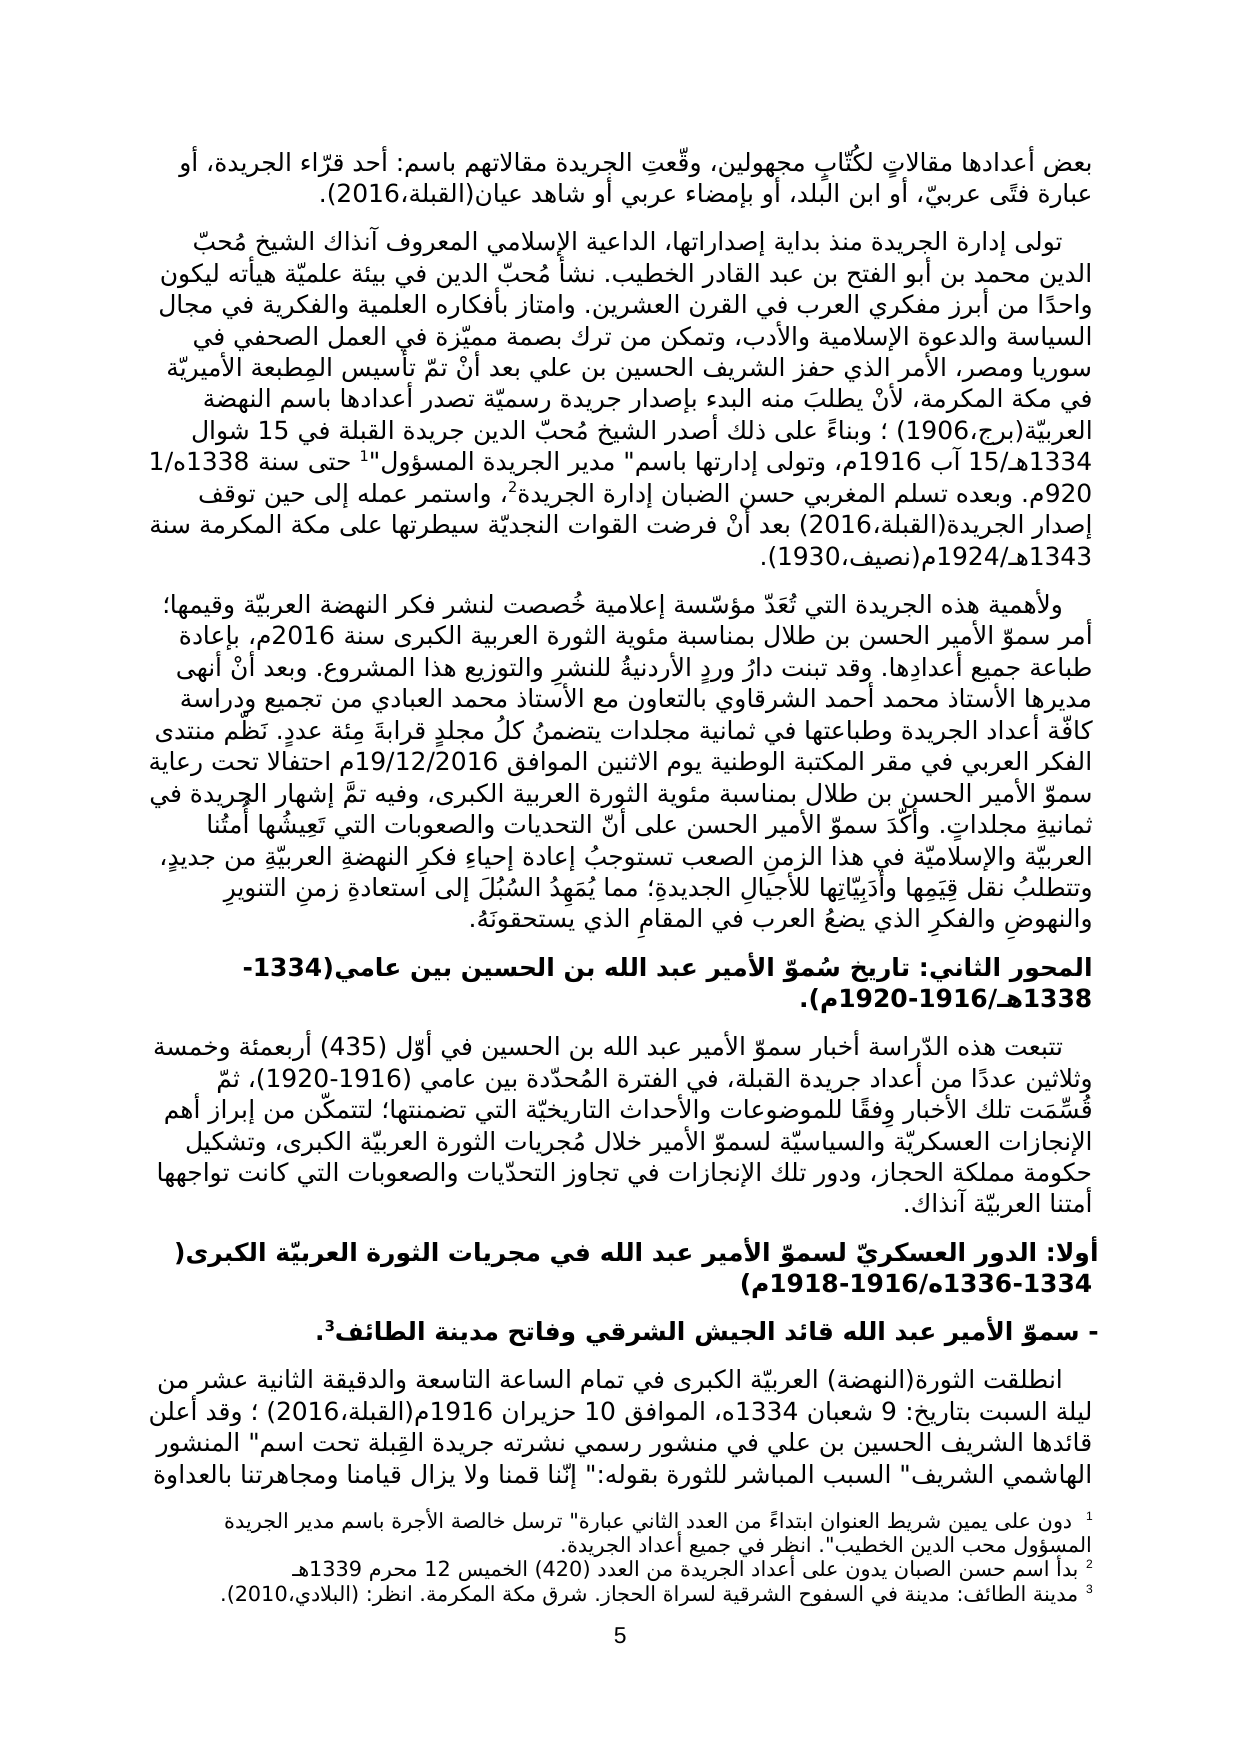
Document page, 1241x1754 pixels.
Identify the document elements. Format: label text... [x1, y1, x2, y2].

text تولى إدارة الجريدة منذ بداية إصداراتها، الداعية الإسلامي المعروف آنذاك الشيخ مُحبّ الدين محمد بن أبو الفتح بن عبد القادر الخطيب. نشأ مُحبّ الدين في بيئة علميّة هيأته ليكون واحدًا من أبرز مفكري العرب في القرن العشرين. وامتاز بأفكاره العلمية والفكرية في مجال السياسة والدعوة الإسلامية والأدب، وتمكن من ترك بصمة مميّزة في العمل الصحفي في سوريا ومصر، الأمر الذي حفز الشريف الحسين بن علي بعد أنْ تمّ تأسيس المِطبعة الأميريّة في مكة المكرمة، لأنْ يطلبَ منه البدء بإصدار جريدة رسميّة تصدر أعدادها باسم النهضة العربيّة(برج،1906) ؛ وبناءً على ذلك أصدر الشيخ مُحبّ الدين جريدة القبلة في 15 شوال 1334هـ/15 آب 1916م، وتولى إدارتها باسم" مدير الجريدة المسؤول" حتى سنة 1338ه/1920م. وبعده تسلم المغربي حسن الضبان إدارة الجريدة، واستمر عمله إلى حين توقف إصدار الجريدة(القبلة،2016) بعد أنْ فرضت القوات النجديّة سيطرتها على مكة المكرمة سنة 1343هـ/1924م(نصيف،1930). [148, 227, 1092, 571]
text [148, 1365, 1092, 1489]
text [148, 148, 1092, 208]
text المحور الثاني: تاريخ سُموّ الأمير عبد الله بن الحسين بين عامي(1334-1338هـ/1916-1920م). [148, 953, 1092, 1013]
text ولأهمية هذه الجريدة التي تُعَدّ مؤسّسة إعلامية خُصصت لنشر فكر النهضة العربيّة وقيمها؛ أمر سموّ الأمير الحسن بن طلال بمناسبة مئوية الثورة العربية الكبرى سنة 2016م، بإعادة طباعة جميع أعدادِها. وقد تبنت دارُ وردٍ الأردنيةُ للنشرِ والتوزيع هذا المشروع. وبعد أنْ أنهى مديرها الأستاذ محمد أحمد الشرقاوي بالتعاون مع الأستاذ محمد العبادي من تجميع ودراسة كافّة أعداد الجريدة وطباعتها في ثمانية مجلدات يتضمنُ كلُ مجلدٍ قرابةَ مِئة عددٍ. نَظّم منتدى الفكر العربي في مقر المكتبة الوطنية يوم الاثنين الموافق 19/12/2016م احتفالا تحت رعاية سموّ الأمير الحسن بن طلال بمناسبة مئوية الثورة العربية الكبرى، وفيه تمَّ إشهار الجريدة في ثمانيةِ مجلداتٍ. وأكّدَ سموّ الأمير الحسن على أنّ التحديات والصعوبات التي تَعِيشُها أُمتُنا العربيّة والإسلاميّة في هذا الزمنِ الصعب تستوجبُ إعادة إحياءِ فكرِ النهضةِ العربيّةِ من جديدٍ، وتتطلبُ نقل قِيَمِها وأدَبِيّاتِها للأجيالِ الجديدةِ؛ مما يُمَهِدُ السُبُلَ إلى استعادةِ زمنِ التنويرِ والنهوضِ والفكرِ الذي يضعُ العرب في المقامِ الذي يستحقونَهُ. [148, 590, 1092, 934]
text أولا: الدور العسكريّ لسموّ الأمير عبد الله في مجريات الثورة العربيّة الكبرى(1334-1336ه/1916-1918م) [148, 1238, 1098, 1298]
text - سموّ الأمير عبد الله قائد الجيش الشرقي وفاتح مدينة الطائف. [148, 1317, 1098, 1346]
text تتبعت هذه الدّراسة أخبار سموّ الأمير عبد الله بن الحسين في أوّل (435) أربعمئة وخمسة وثلاثين عددًا من أعداد جريدة القبلة، في الفترة المُحدّدة بين عامي (1916-1920)، ثمّ قُسِّمَت تلك الأخبار وِفقًا للموضوعات والأحداث التاريخيّة التي تضمنتها؛ لتتمكّن من إبراز أهم الإنجازات العسكريّة والسياسيّة لسموّ الأمير خلال مُجريات الثورة العربيّة الكبرى، وتشكيل حكومة مملكة الحجاز، ودور تلك الإنجازات في تجاوز التحدّيات والصعوبات التي كانت تواجهها أمتنا العربيّة آنذاك. [148, 1032, 1092, 1219]
